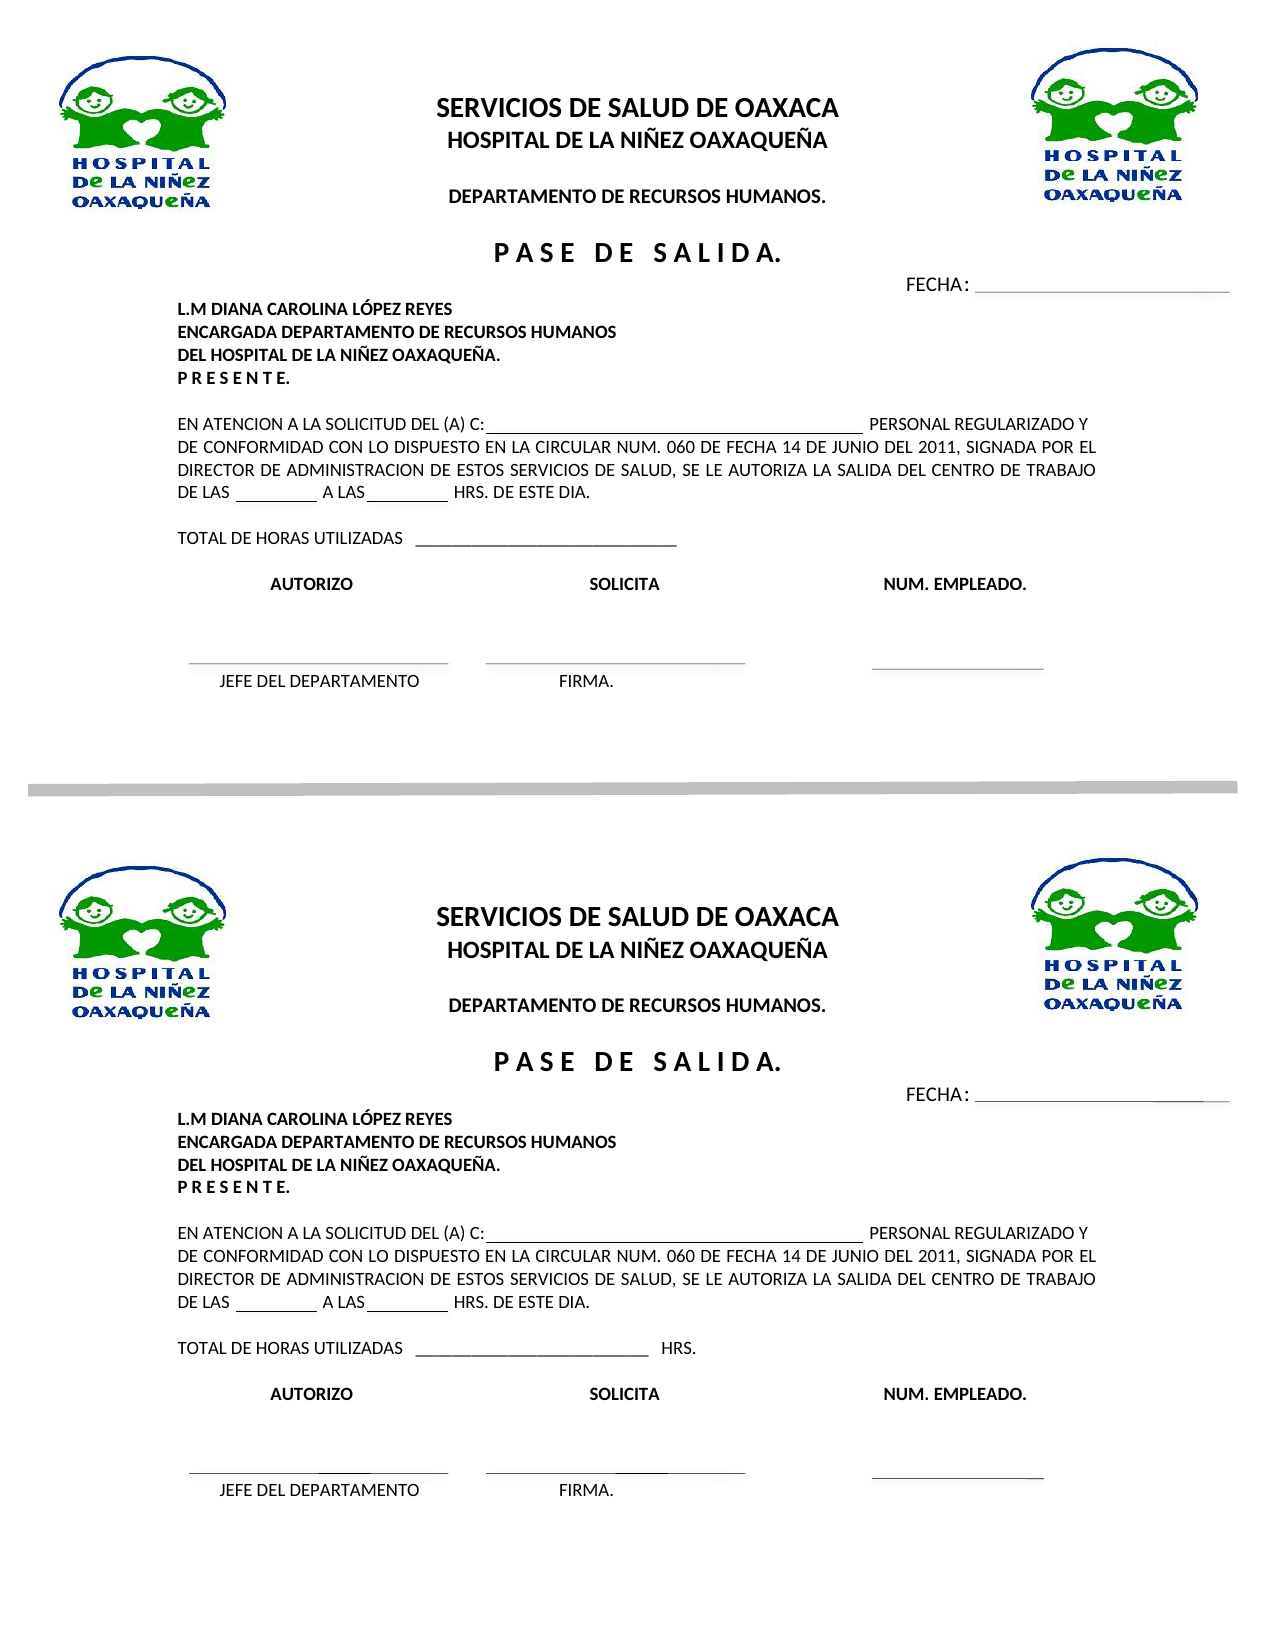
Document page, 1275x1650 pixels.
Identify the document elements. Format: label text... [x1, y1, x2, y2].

text P R E S E N T E. [177, 366, 1098, 389]
text DEL HOSPITAL DE LA NIÑEZ OAXAQUEÑA. [177, 1153, 1098, 1176]
text P A S E D E S A L I D A. [177, 234, 1098, 269]
picture [1023, 851, 1199, 1015]
text EN ATENCION A LA SOLICITUD DEL (A) C: PERSONAL REGULARIZADO Y DE CONFORMIDAD CON LO DISPUESTO EN LA CIRCULAR NUM. 060 DE FECHA 14 DE JUNIO DEL 2011, SIGNADA POR EL DIRECTOR DE ADMINISTRACION DE ESTOS SERVICIOS DE SALUD, SE LE AUTORIZA LA SALIDA DEL CENTRO DE TRABAJO DE LAS A LAS HRS. DE ESTE DIA. [177, 1221, 1098, 1313]
text DEPARTAMENTO DE RECURSOS HUMANOS. [177, 992, 1098, 1018]
text HOSPITAL DE LA NIÑEZ OAXAQUEÑA [177, 934, 1098, 964]
text FECHA: [177, 269, 1098, 297]
text ENCARGADA DEPARTAMENTO DE RECURSOS HUMANOS [177, 320, 1098, 343]
text HOSPITAL DE LA NIÑEZ OAXAQUEÑA [177, 124, 1098, 155]
text P R E S E N T E. [177, 1176, 1098, 1198]
text SERVICIOS DE SALUD DE OAXACA [177, 89, 1098, 124]
text L.M DIANA CAROLINA LÓPEZ REYES [177, 297, 1098, 320]
text TOTAL DE HORAS UTILIZADAS ____________________________ [177, 526, 1098, 549]
text FECHA: [177, 1079, 1098, 1107]
text JEFE DEL DEPARTAMENTO FIRMA. [177, 1479, 1098, 1502]
text DEL HOSPITAL DE LA NIÑEZ OAXAQUEÑA. [177, 343, 1098, 366]
text DEPARTAMENTO DE RECURSOS HUMANOS. [177, 183, 1098, 208]
picture [51, 50, 227, 213]
text L.M DIANA CAROLINA LÓPEZ REYES [177, 1107, 1098, 1130]
text TOTAL DE HORAS UTILIZADAS _________________________ HRS. [177, 1336, 1098, 1359]
picture [1023, 42, 1199, 205]
text JEFE DEL DEPARTAMENTO FIRMA. [177, 669, 1098, 692]
text AUTORIZO SOLICITA NUM. EMPLEADO. [177, 572, 1098, 595]
text SERVICIOS DE SALUD DE OAXACA [177, 898, 1098, 934]
text EN ATENCION A LA SOLICITUD DEL (A) C: PERSONAL REGULARIZADO Y DE CONFORMIDAD CON LO DISPUESTO EN LA CIRCULAR NUM. 060 DE FECHA 14 DE JUNIO DEL 2011, SIGNADA POR EL DIRECTOR DE ADMINISTRACION DE ESTOS SERVICIOS DE SALUD, SE LE AUTORIZA LA SALIDA DEL CENTRO DE TRABAJO DE LAS A LAS HRS. DE ESTE DIA. [177, 412, 1098, 503]
text ENCARGADA DEPARTAMENTO DE RECURSOS HUMANOS [177, 1130, 1098, 1153]
text AUTORIZO SOLICITA NUM. EMPLEADO. [177, 1382, 1098, 1405]
picture [51, 859, 227, 1023]
text P A S E D E S A L I D A. [177, 1043, 1098, 1079]
